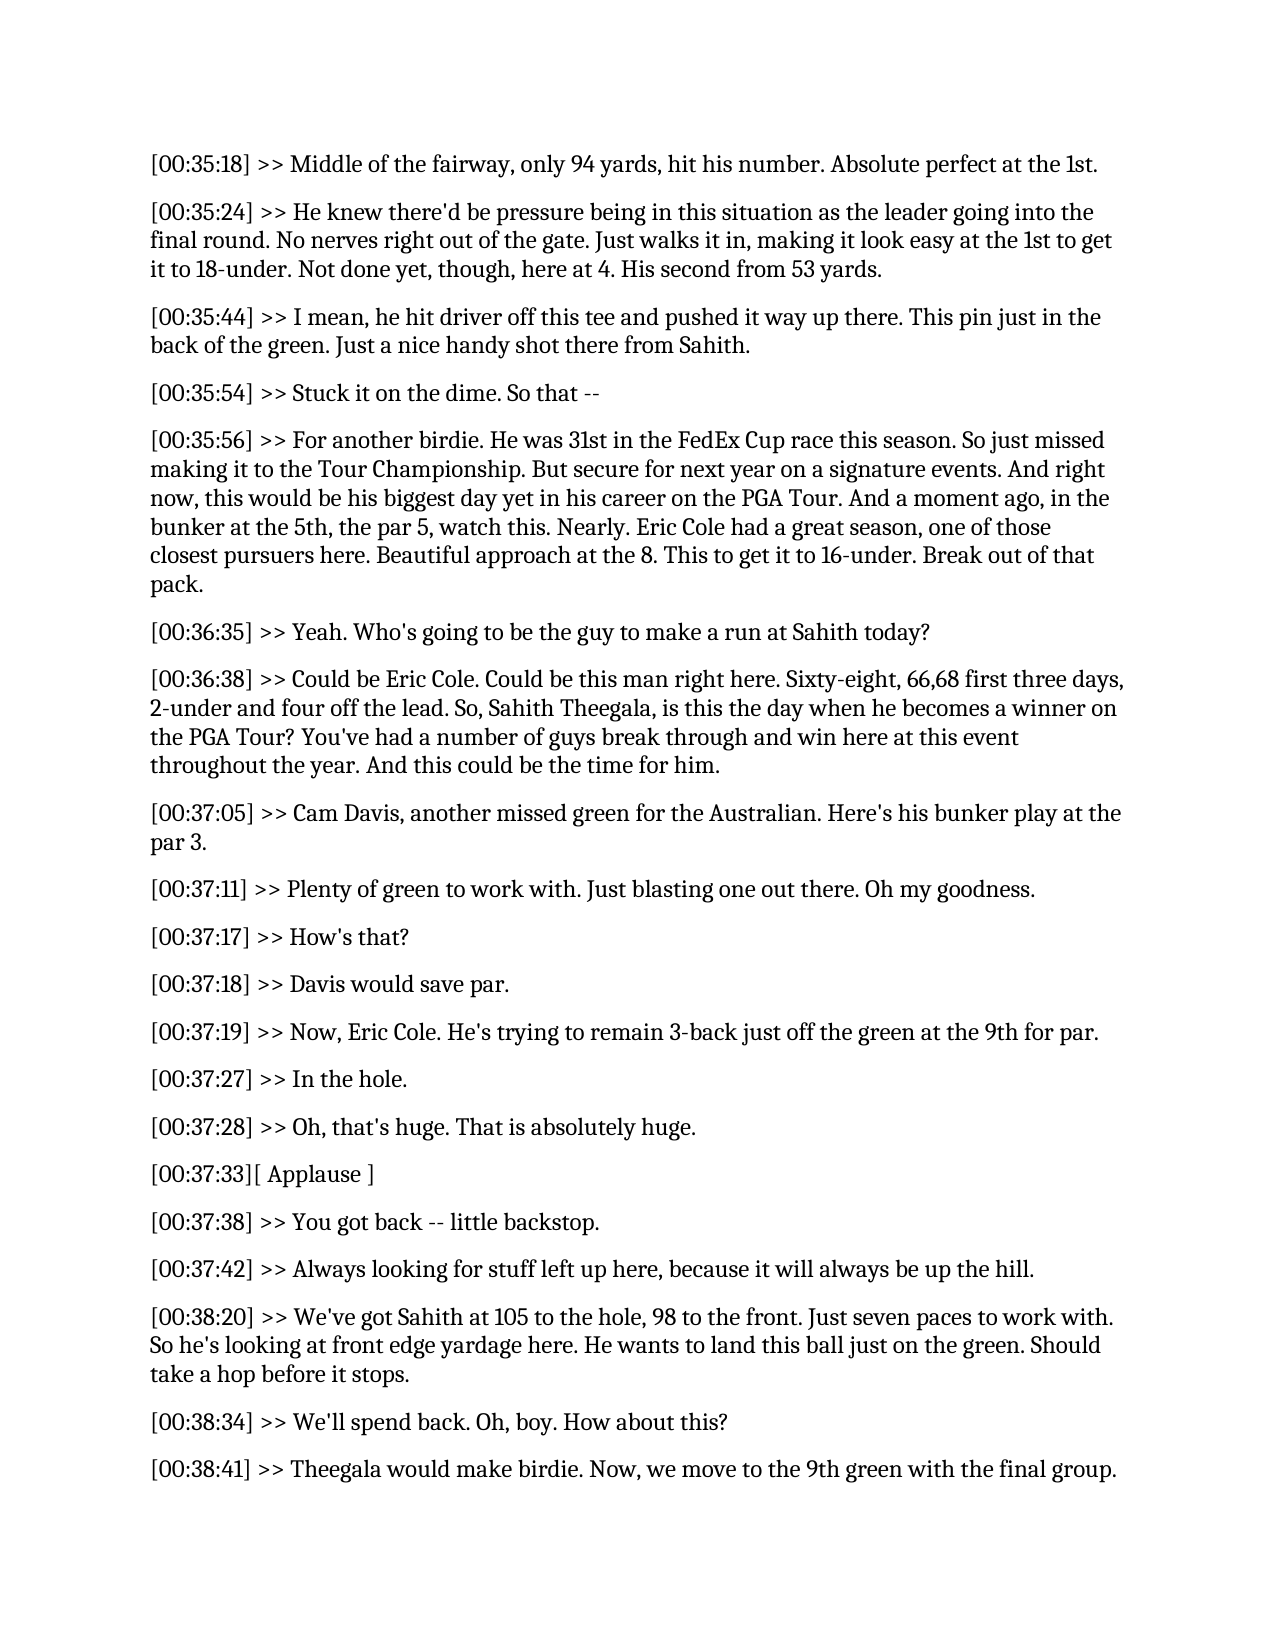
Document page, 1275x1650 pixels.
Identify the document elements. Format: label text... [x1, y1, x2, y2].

text [00:35:56] >> For another birdie. He was 31st in the FedEx Cup race this season. So just missed making it to the Tour Championship. But secure for next year on a signature events. And right now, this would be his biggest day yet in his career on the PGA Tour. And a moment ago, in the bunker at the 5th, the par 5, watch this. Nearly. Eric Cole had a great season, one of those closest pursuers here. Beautiful approach at the 8. This to get it to 16-under. Break out of that pack. [150, 426, 1125, 599]
text [00:38:34] >> We'll spend back. Oh, boy. How about this? [150, 1407, 1125, 1436]
text [00:37:33][ Applause ] [150, 1160, 1125, 1189]
text [00:37:42] >> Always looking for stuff left up here, because it will always be up the hill. [150, 1255, 1125, 1284]
text [00:36:38] >> Could be Eric Cole. Could be this man right here. Sixty-eight, 66,68 first three days, 2-under and four off the lead. So, Sahith Theegala, is this the day when he becomes a winner on the PGA Tour? You've had a number of guys break through and win here at this event throughout the year. And this could be the time for him. [150, 665, 1125, 780]
text [00:37:38] >> You got back -- little backstop. [150, 1207, 1125, 1236]
text [00:35:18] >> Middle of the fairway, only 94 yards, hit his number. Absolute perfect at the 1st. [150, 150, 1125, 179]
text [00:36:35] >> Yeah. Who's going to be the guy to make a run at Sahith today? [150, 617, 1125, 646]
text [00:37:27] >> In the hole. [150, 1065, 1125, 1094]
text [00:37:28] >> Oh, that's huge. That is absolutely huge. [150, 1112, 1125, 1141]
text [00:38:41] >> Theegala would make birdie. Now, we move to the 9th green with the final group. [150, 1455, 1125, 1484]
text [00:37:17] >> How's that? [150, 922, 1125, 951]
text [00:37:11] >> Plenty of green to work with. Just blasting one out there. Oh my goodness. [150, 875, 1125, 904]
text [00:35:44] >> I mean, he hit driver off this tee and pushed it way up there. This pin just in the back of the green. Just a nice handy shot there from Sahith. [150, 302, 1125, 360]
text [00:38:20] >> We've got Sahith at 105 to the hole, 98 to the front. Just seven paces to work with. So he's looking at front edge yardage here. He wants to land this ball just on the green. Should take a hop before it stops. [150, 1302, 1125, 1389]
text [00:35:54] >> Stuck it on the dime. So that -- [150, 379, 1125, 407]
text [00:37:19] >> Now, Eric Cole. He's trying to remain 3-back just off the green at the 9th for par. [150, 1017, 1125, 1046]
text [00:37:05] >> Cam Davis, another missed green for the Australian. Here's his bunker play at the par 3. [150, 799, 1125, 856]
text [00:37:18] >> Davis would save par. [150, 970, 1125, 999]
text [00:35:24] >> He knew there'd be pressure being in this situation as the leader going into the final round. No nerves right out of the gate. Just walks it in, making it look easy at the 1st to get it to 18-under. Not done yet, though, here at 4. His second from 53 yards. [150, 197, 1125, 284]
